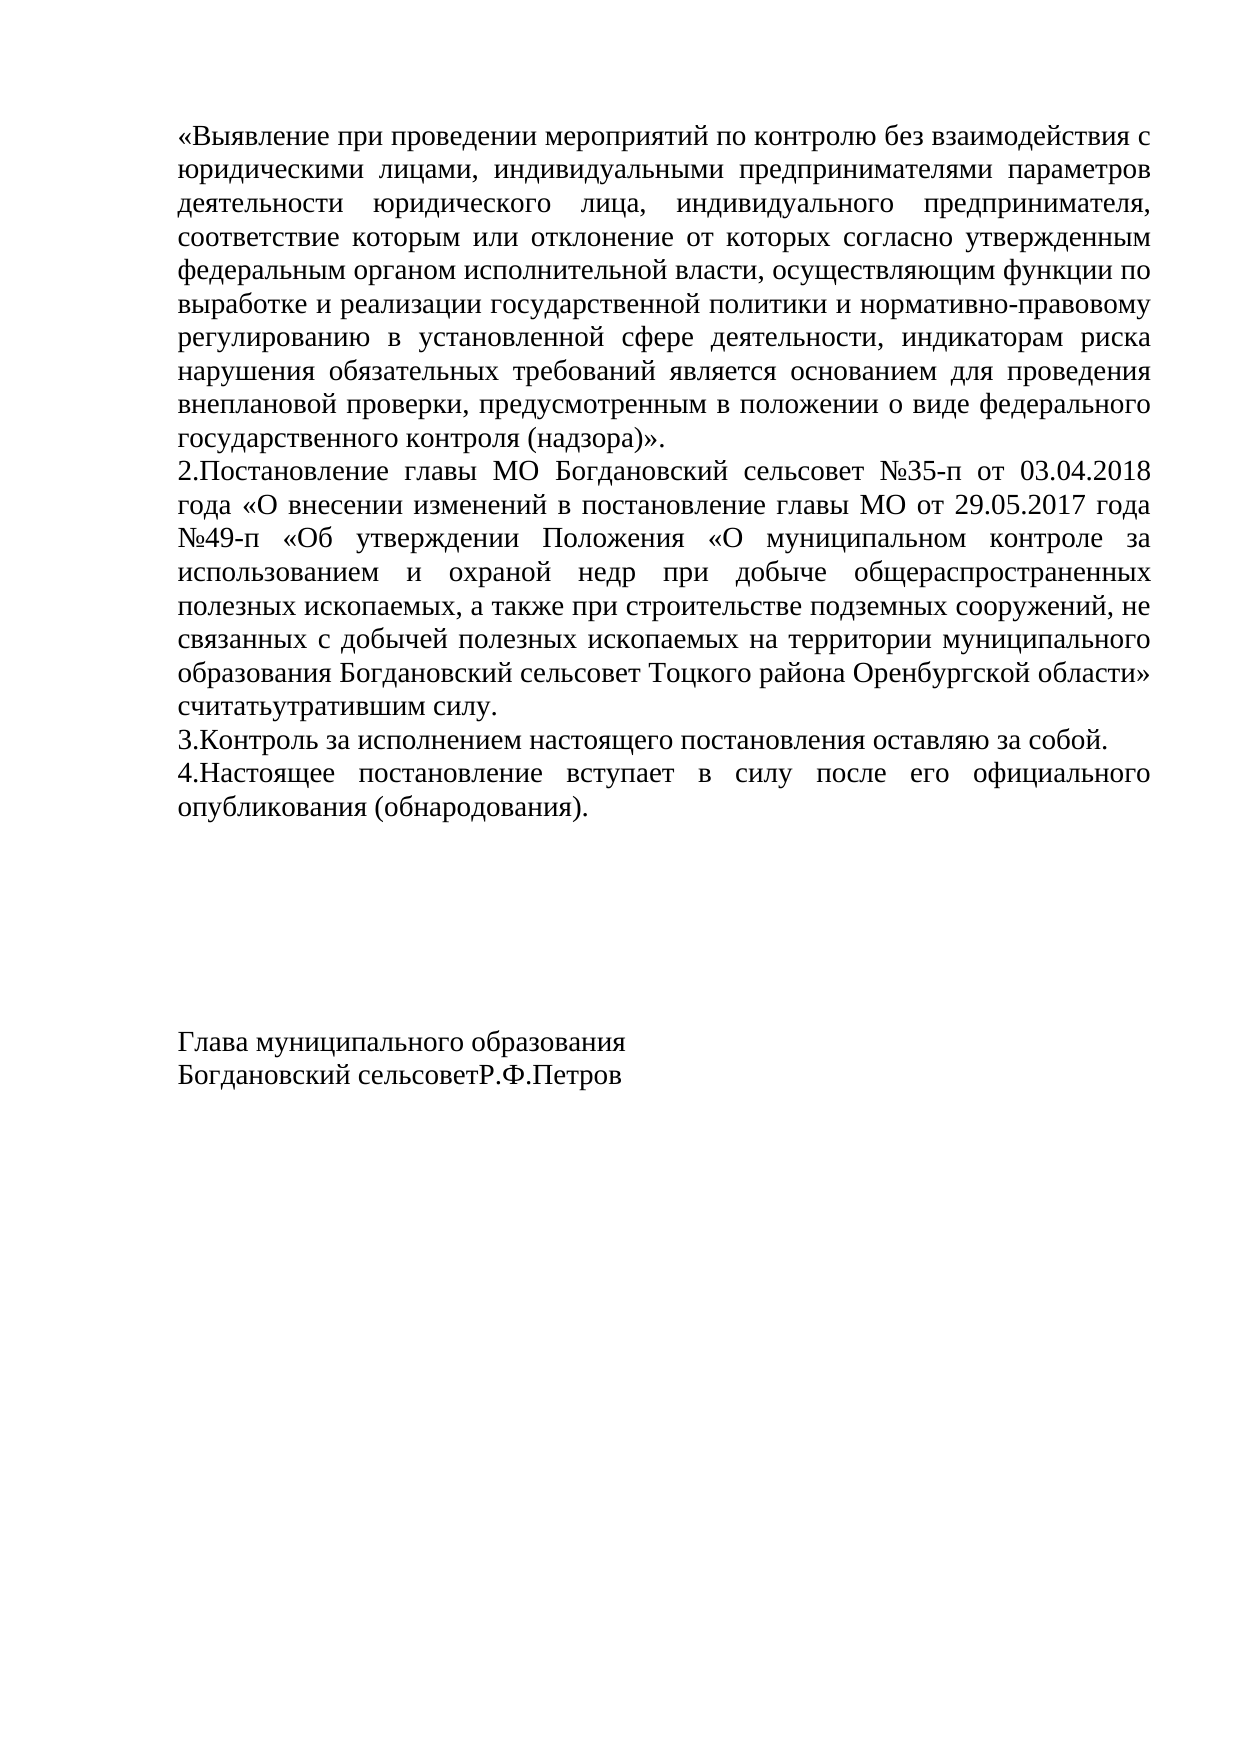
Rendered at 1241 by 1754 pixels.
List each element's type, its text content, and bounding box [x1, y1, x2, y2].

text 3.Контроль за исполнением настоящего постановления оставляю за собой. [177, 722, 1152, 755]
text Глава муниципального образования [177, 1024, 1152, 1057]
text 4.Настоящее постановление вступает в силу после его официального опубликования (обнародования). [177, 755, 1152, 822]
text «Выявление при проведении мероприятий по контролю без взаимодействия с юридическими лицами, индивидуальными предпринимателями параметров деятельности юридического лица, индивидуального предпринимателя, соответствие которым или отклонение от которых согласно утвержденным федеральным органом исполнительной власти, осуществляющим функции по выработке и реализации государственной политики и нормативно-правовому регулированию в установленной сфере деятельности, индикаторам риска нарушения обязательных требований является основанием для проведения внеплановой проверки, предусмотренным в положении о виде федерального государственного контроля (надзора)». [177, 118, 1152, 453]
text Богдановский сельсоветР.Ф.Петров [177, 1057, 1152, 1091]
text 2.Постановление главы МО Богдановский сельсовет №35-п от 03.04.2018 года «О внесении изменений в постановление главы МО от 29.05.2017 года №49-п «Об утверждении Положения «О муниципальном контроле за использованием и охраной недр при добыче общераспространенных полезных ископаемых, а также при строительстве подземных сооружений, не связанных с добычей полезных ископаемых на территории муниципального образования Богдановский сельсовет Тоцкого района Оренбургской области» считатьутратившим силу. [177, 453, 1152, 722]
